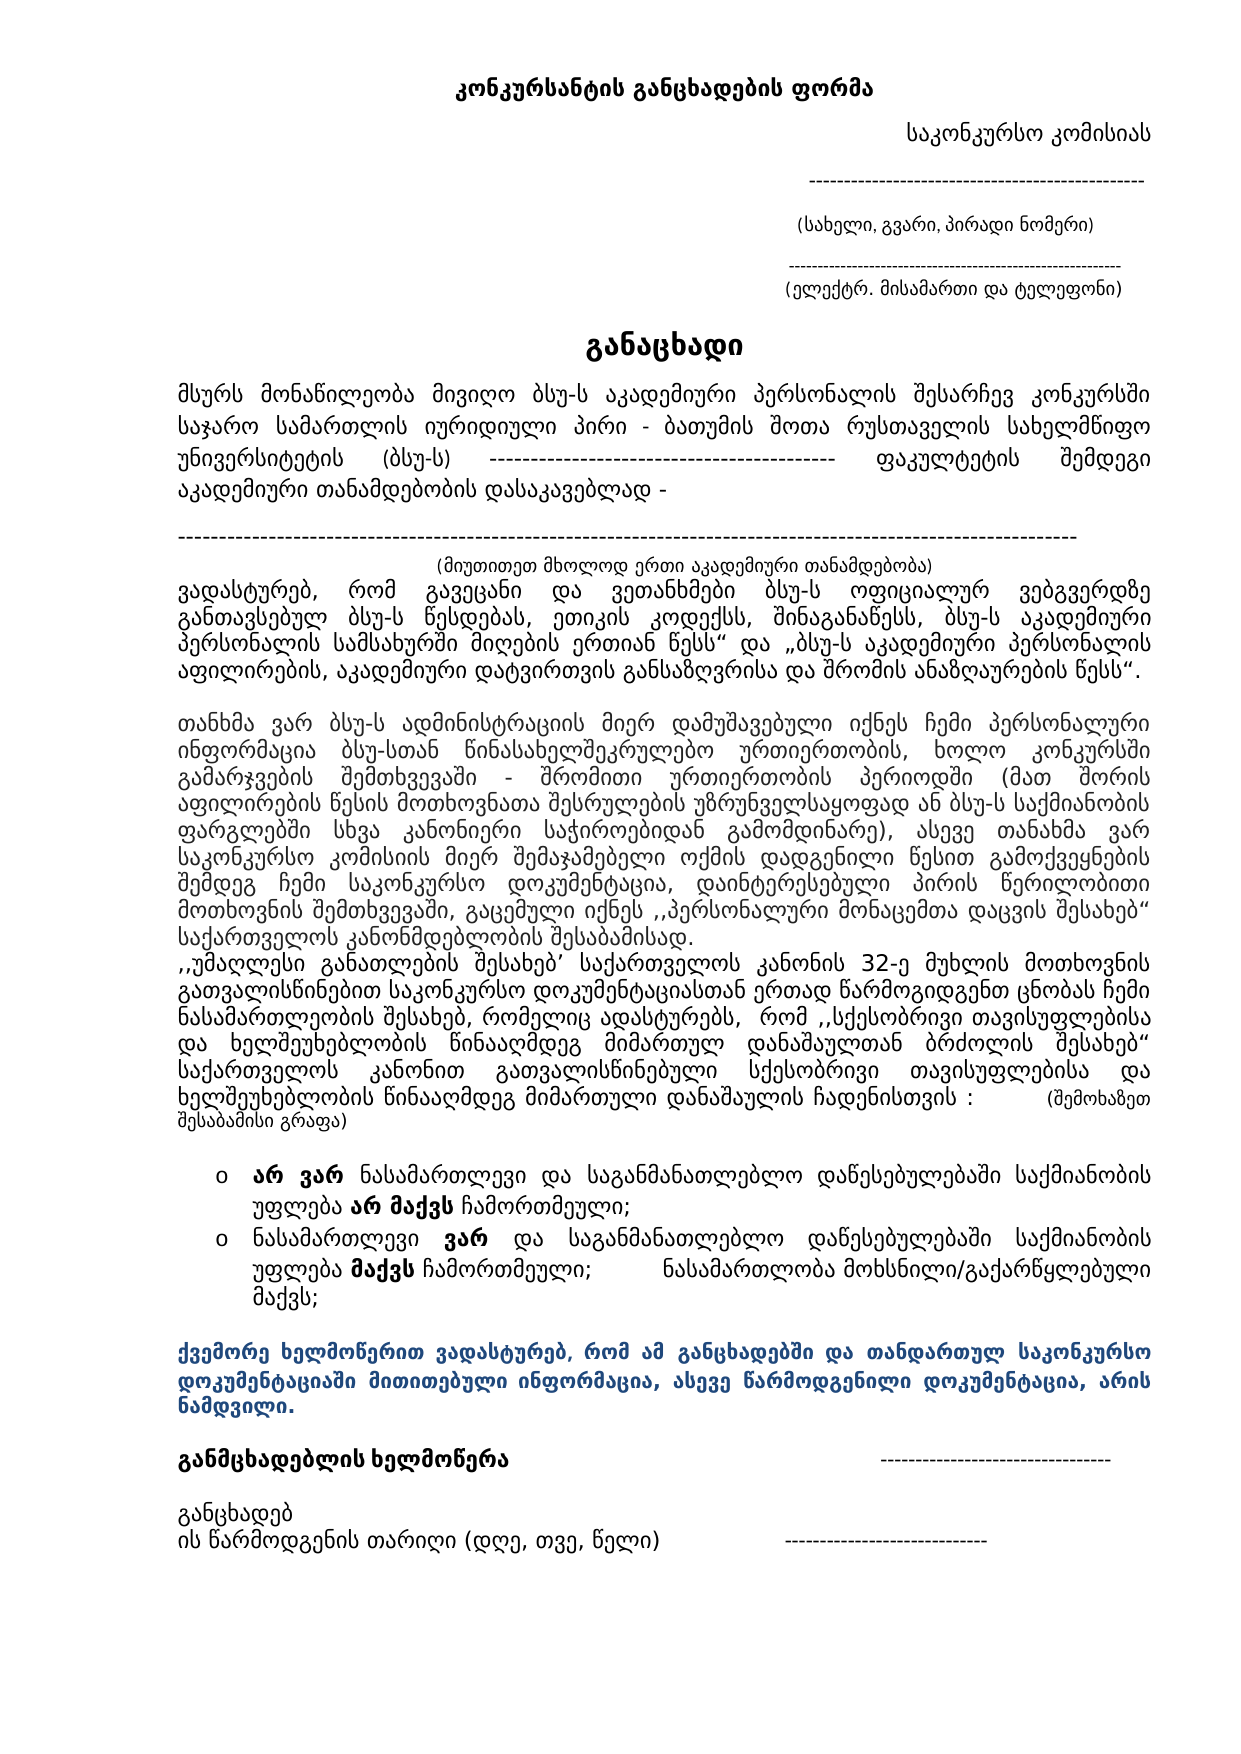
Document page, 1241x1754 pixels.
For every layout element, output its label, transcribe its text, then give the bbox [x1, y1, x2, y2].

text (ელექტრ. მისამართი და ტელეფონი) [177, 277, 1152, 300]
text ,,უმაღლესი განათლების შესახებ’ საქართველოს კანონის 32-ე მუხლის მოთხოვნის გათვალისწინებით საკონკურსო დოკუმენტაციასთან ერთად წარმოგიდგენთ ცნობას ჩემი ნასამართლეობის შესახებ, რომელიც ადასტურებს, რომ ,,სქესობრივი თავისუფლებისა და ხელშეუხებლობის წინააღმდეგ მიმართულ დანაშაულთან ბრძოლის შესახებ“ საქართველოს კანონით გათვალისწინებული სქესობრივი თავისუფლებისა და ხელშეუხებლობის წინააღმდეგ მიმართული დანაშაულის ჩადენისთვის : (შემოხაზეთ შესაბამისი გრაფა) [177, 950, 1152, 1132]
text კონკურსანტის განცხადების ფორმა [177, 75, 1152, 102]
text (მიუთითეთ მხოლოდ ერთი აკადემიური თანამდებობა) [177, 554, 1152, 577]
text ვადასტურებ, რომ გავეცანი და ვეთანხმები ბსუ-ს ოფიციალურ ვებგვერდზე განთავსებულ ბსუ-ს წესდებას, ეთიკის კოდექსს, შინაგანაწესს, ბსუ-ს აკადემიური პერსონალის სამსახურში მიღების ერთიან წესს“ და „ბსუ-ს აკადემიური პერსონალის აფილირების, აკადემიური დატვირთვის განსაზღვრისა და შრომის ანაზღაურების წესს“. [177, 577, 1152, 684]
text თანხმა ვარ ბსუ-ს ადმინისტრაციის მიერ დამუშავებული იქნეს ჩემი პერსონალური ინფორმაცია ბსუ-სთან წინასახელშეკრულებო ურთიერთობის, ხოლო კონკურსში გამარჯვების შემთხვევაში - შრომითი ურთიერთობის პერიოდში (მათ შორის აფილირების წესის მოთხოვნათა შესრულების უზრუნველსაყოფად ან ბსუ-ს საქმიანობის ფარგლებში სხვა კანონიერი საჭიროებიდან გამომდინარე), ასევე თანახმა ვარ საკონკურსო კომისიის მიერ შემაჯამებელი ოქმის დადგენილი წესით გამოქვეყნების შემდეგ ჩემი საკონკურსო დოკუმენტაცია, დაინტერესებული პირის წერილობითი მოთხოვნის შემთხვევაში, გაცემული იქნეს ,,პერსონალური მონაცემთა დაცვის შესახებ“ საქართველოს კანონმდებლობის შესაბამისად. [177, 710, 1152, 950]
text ის წარმოდგენის თარიღი (დღე, თვე, წელი) ----------------------------- [177, 1527, 1152, 1555]
text ------------------------------------------------------------------------------------------------------------- [177, 523, 1152, 550]
text ------------------------------------------------ [177, 166, 1152, 194]
text განცხადებ [177, 1500, 1152, 1527]
list ნასამართლევი ვარ და საგანმანათლებლო დაწესებულებაში საქმიანობის უფლება მაქვს ჩამორთმეული; ნასამართლობა მოხსნილი/გაქარწყლებული მაქვს; [215, 1222, 1152, 1311]
text მსურს მონაწილეობა მივიღო ბსუ-ს აკადემიური პერსონალის შესარჩევ კონკურსში საჯარო სამართლის იურიდიული პირი - ბათუმის შოთა რუსთაველის სახელმწიფო უნივერსიტეტის (ბსუ-ს) ------------------------------------------ ფაკულტეტის შემდეგი აკადემიური თანამდებობის დასაკავებლად - [177, 381, 1152, 503]
text განაცხადი [177, 328, 1152, 362]
text განმცხადებლის ხელმოწერა --------------------------------- [177, 1445, 1152, 1473]
text (სახელი, გვარი, პირადი ნომერი) [177, 213, 1152, 236]
text ქვემორე ხელმოწერით ვადასტურებ, რომ ამ განცხადებში და თანდართულ საკონკურსო დოკუმენტაციაში მითითებული ინფორმაცია, ასევე წარმოდგენილი დოკუმენტაცია, არის ნამდვილი. [177, 1337, 1152, 1419]
text ---------------------------------------------------------- [177, 254, 1152, 277]
list არ ვარ ნასამართლევი და საგანმანათლებლო დაწესებულებაში საქმიანობის უფლება არ მაქვს ჩამორთმეული; [215, 1159, 1152, 1222]
text საკონკურსო კომისიას [177, 120, 1152, 147]
